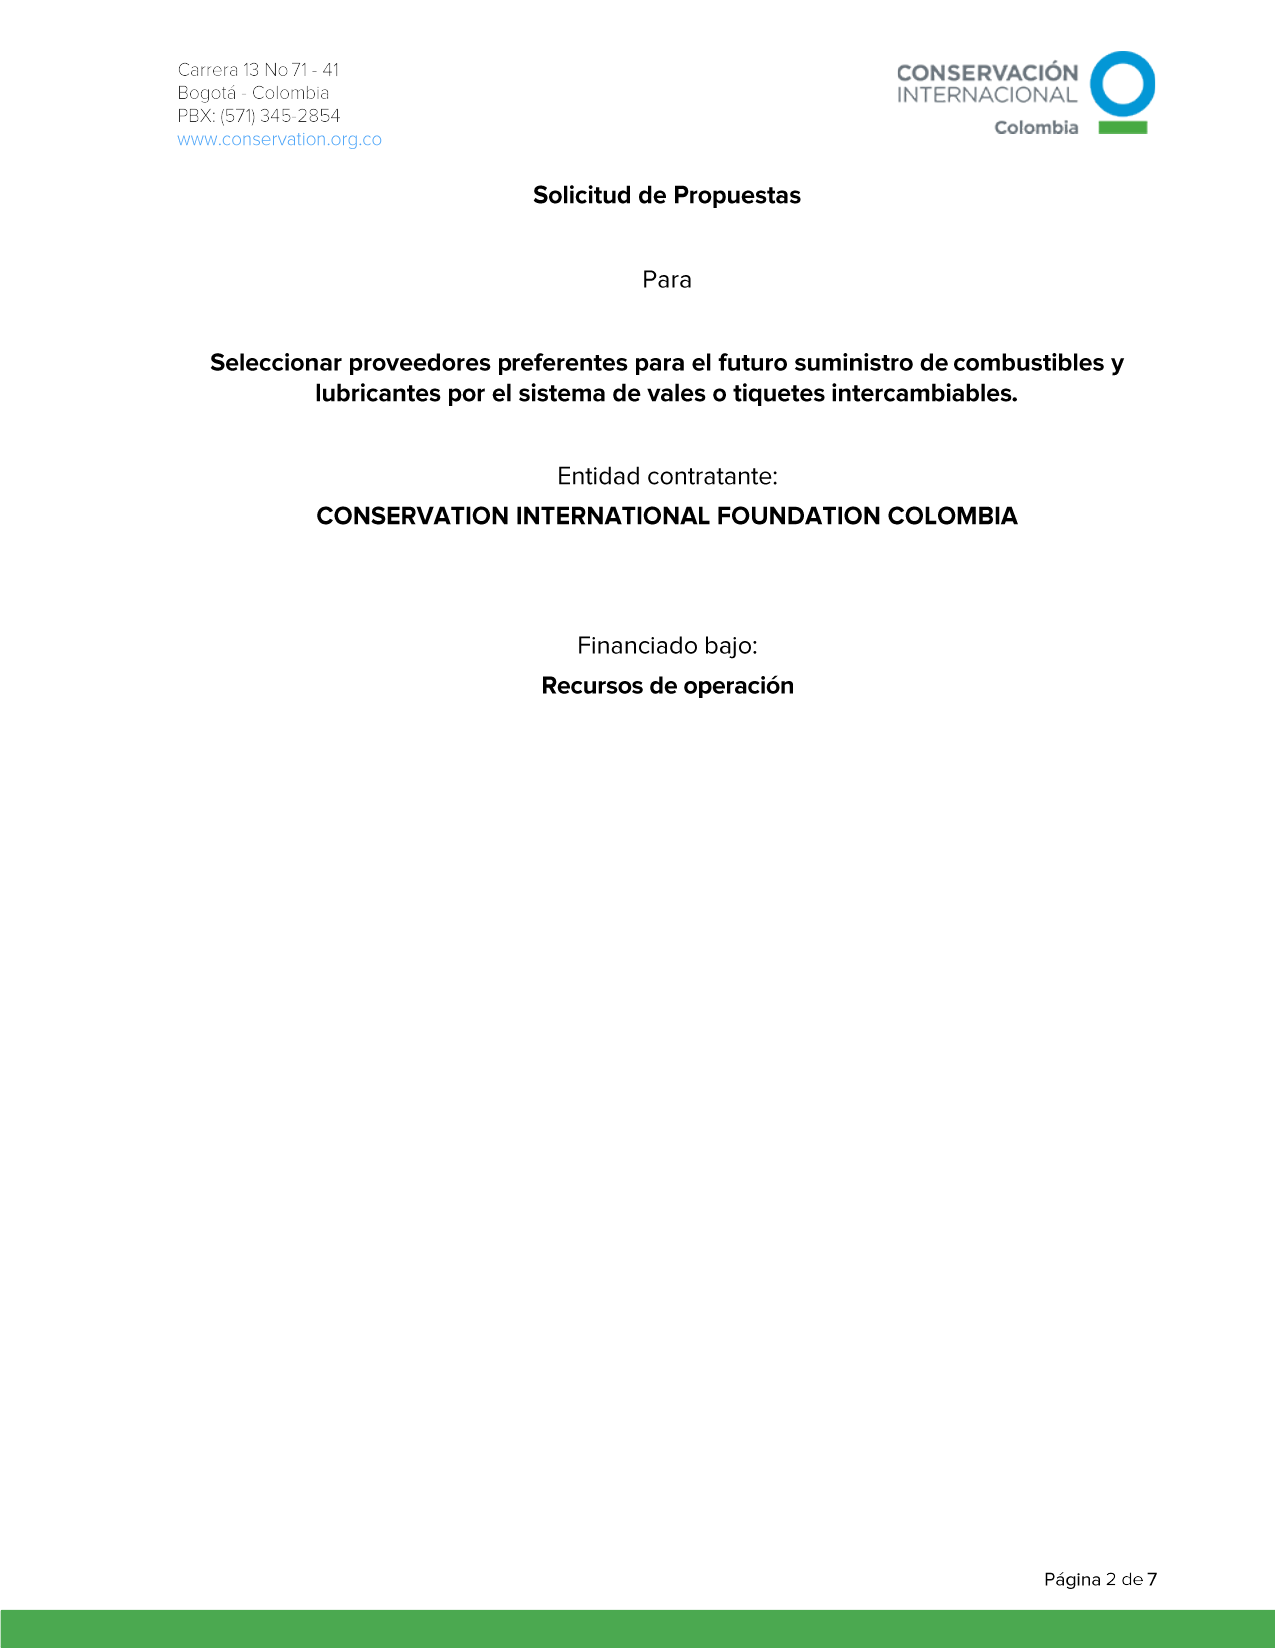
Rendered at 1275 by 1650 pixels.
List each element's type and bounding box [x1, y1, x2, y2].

picture [541, 670, 805, 701]
picture [1128, 51, 1156, 80]
picture [1103, 63, 1143, 104]
picture [210, 347, 1142, 409]
picture [1044, 1568, 1168, 1591]
picture [557, 461, 789, 492]
picture [316, 501, 1033, 532]
picture [642, 264, 710, 295]
picture [577, 630, 769, 661]
picture [897, 51, 1156, 134]
picture [533, 179, 814, 211]
picture [177, 58, 391, 151]
